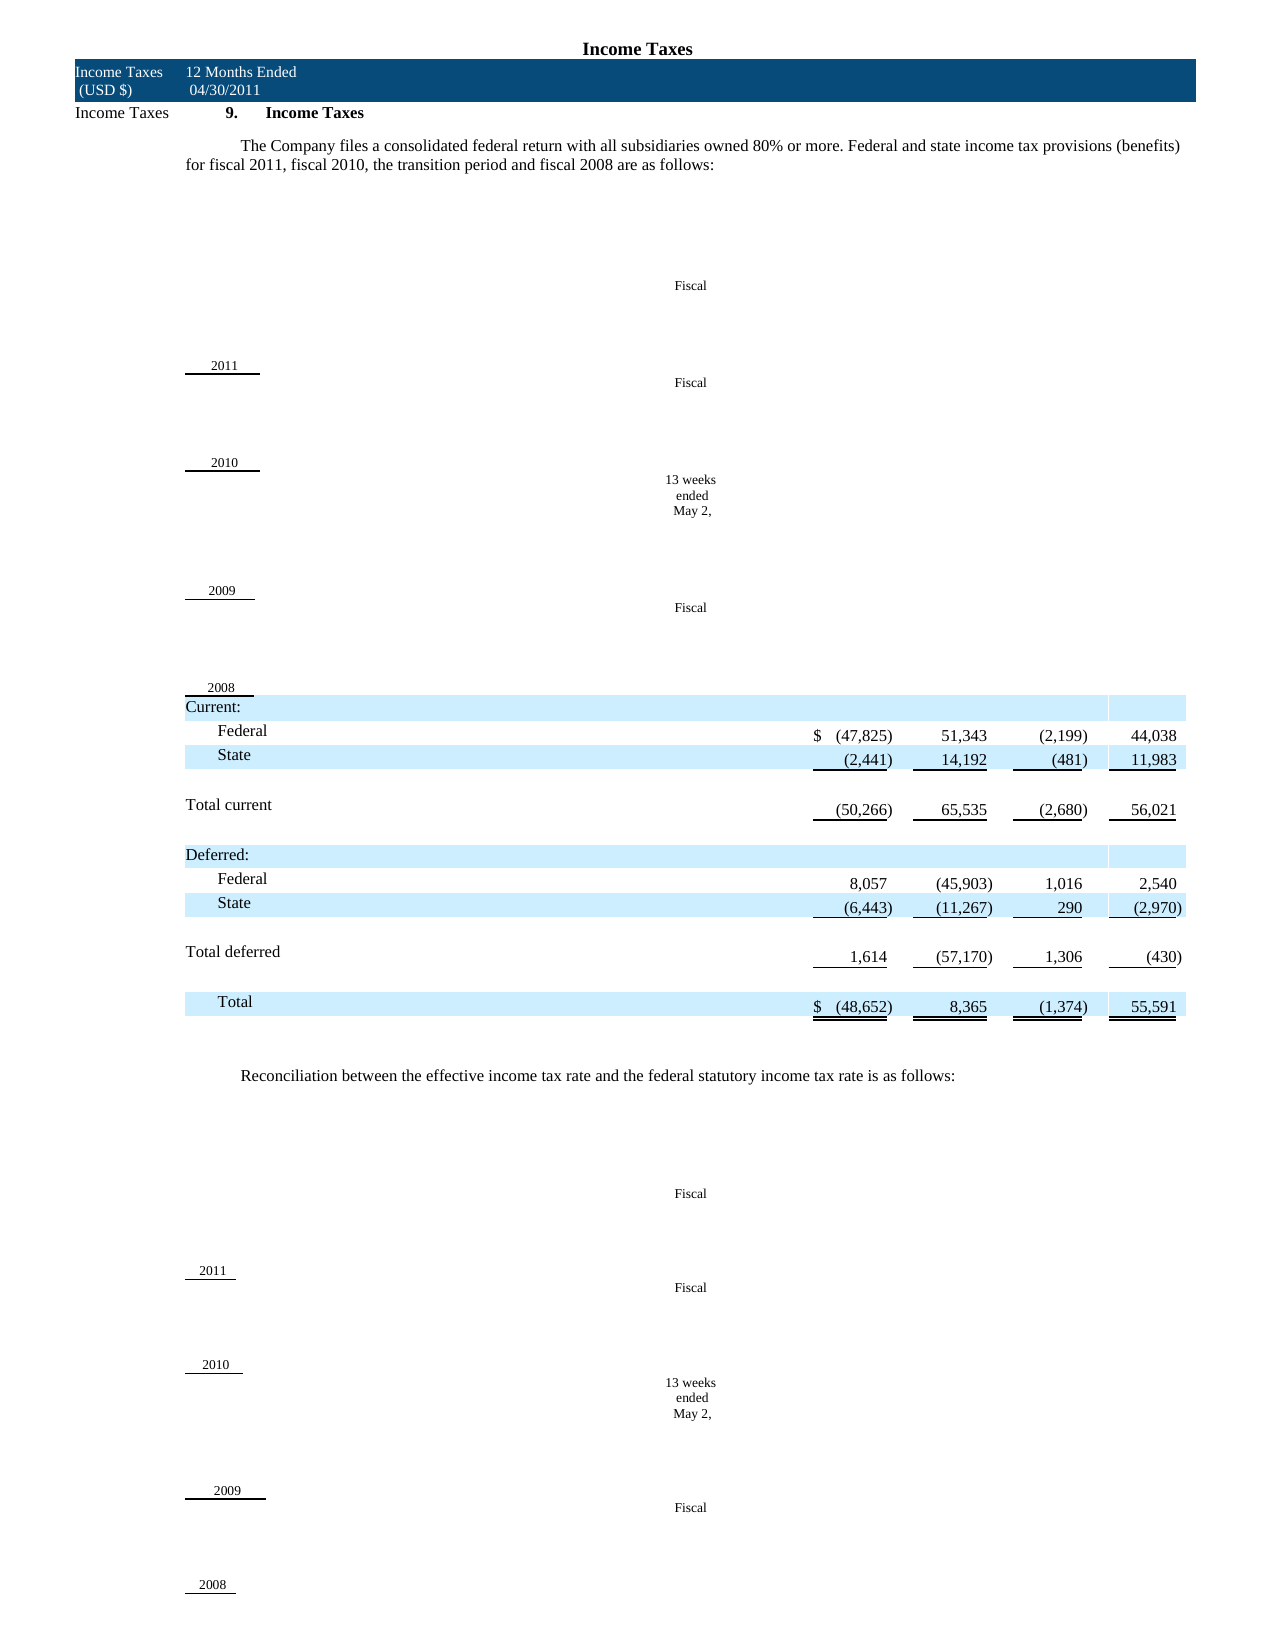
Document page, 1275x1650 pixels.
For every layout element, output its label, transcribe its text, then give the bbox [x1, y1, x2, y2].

text Income Taxes [75, 37, 1200, 59]
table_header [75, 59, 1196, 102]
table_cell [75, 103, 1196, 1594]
